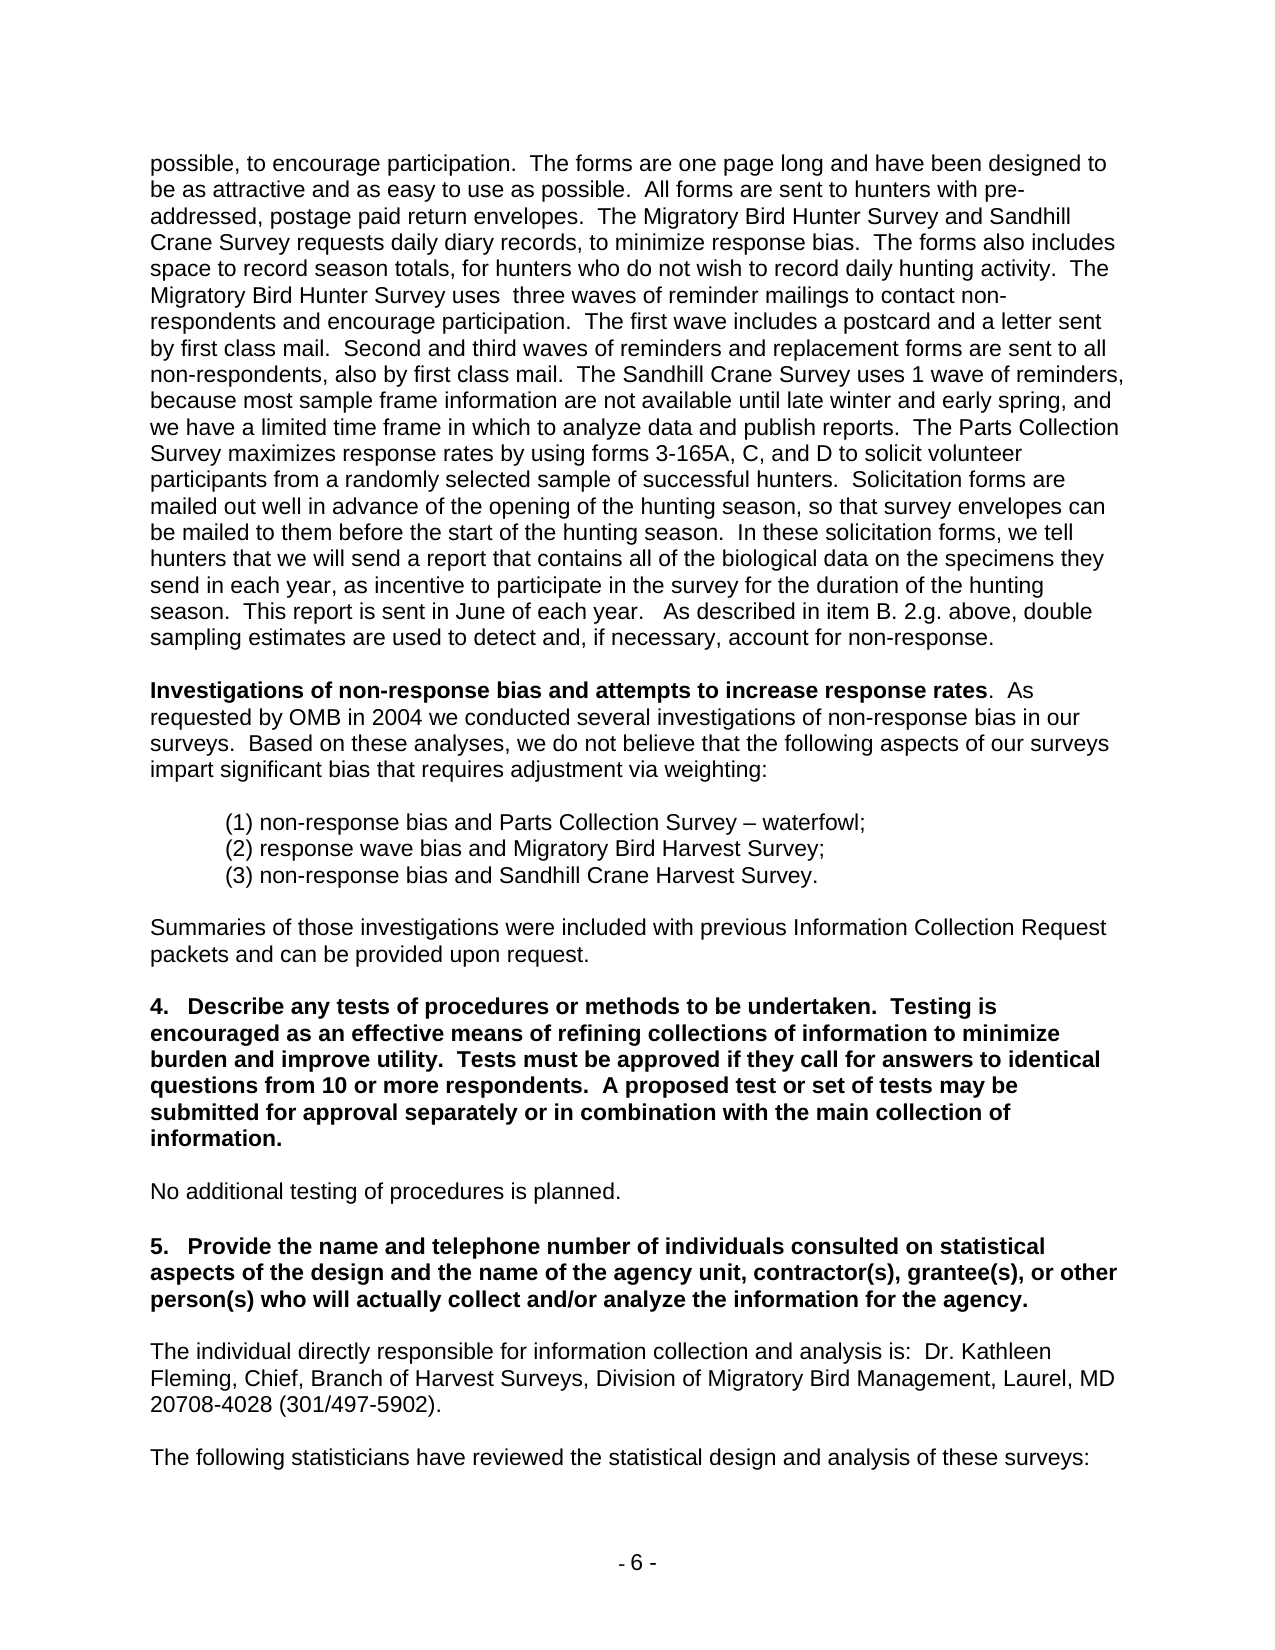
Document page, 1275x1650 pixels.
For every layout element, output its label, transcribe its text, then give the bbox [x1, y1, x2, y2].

text Summaries of those investigations were included with previous Information Collection Request packets and can be provided upon request. [150, 914, 1125, 967]
text (1) non-response bias and Parts Collection Survey – waterfowl; [150, 809, 1125, 835]
text (3) non-response bias and Sandhill Crane Harvest Survey. [150, 862, 1125, 888]
text 4. Describe any tests of procedures or methods to be undertaken. Testing is encouraged as an effective means of refining collections of information to minimize burden and improve utility. Tests must be approved if they call for answers to identical questions from 10 or more respondents. A proposed test or set of tests may be submitted for approval separately or in combination with the main collection of information. [150, 993, 1125, 1151]
text 5. Provide the name and telephone number of individuals consulted on statistical aspects of the design and the name of the agency unit, contractor(s), grantee(s), or other person(s) who will actually collect and/or analyze the information for the agency. [150, 1233, 1125, 1312]
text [150, 150, 1125, 651]
text Investigations of non-response bias and attempts to increase response rates. As requested by OMB in 2004 we conducted several investigations of non-response bias in our surveys. Based on these analyses, we do not believe that the following aspects of our surveys impart significant bias that requires adjustment via weighting: [150, 677, 1125, 782]
text (2) response wave bias and Migratory Bird Harvest Survey; [150, 835, 1125, 862]
text No additional testing of procedures is planned. [150, 1178, 1125, 1204]
text The individual directly responsible for information collection and analysis is: Dr. Kathleen Fleming, Chief, Branch of Harvest Surveys, Division of Migratory Bird Management, Laurel, MD 20708-4028 (301/497-5902). [150, 1338, 1125, 1417]
text The following statisticians have reviewed the statistical design and analysis of these surveys: [150, 1444, 1125, 1470]
